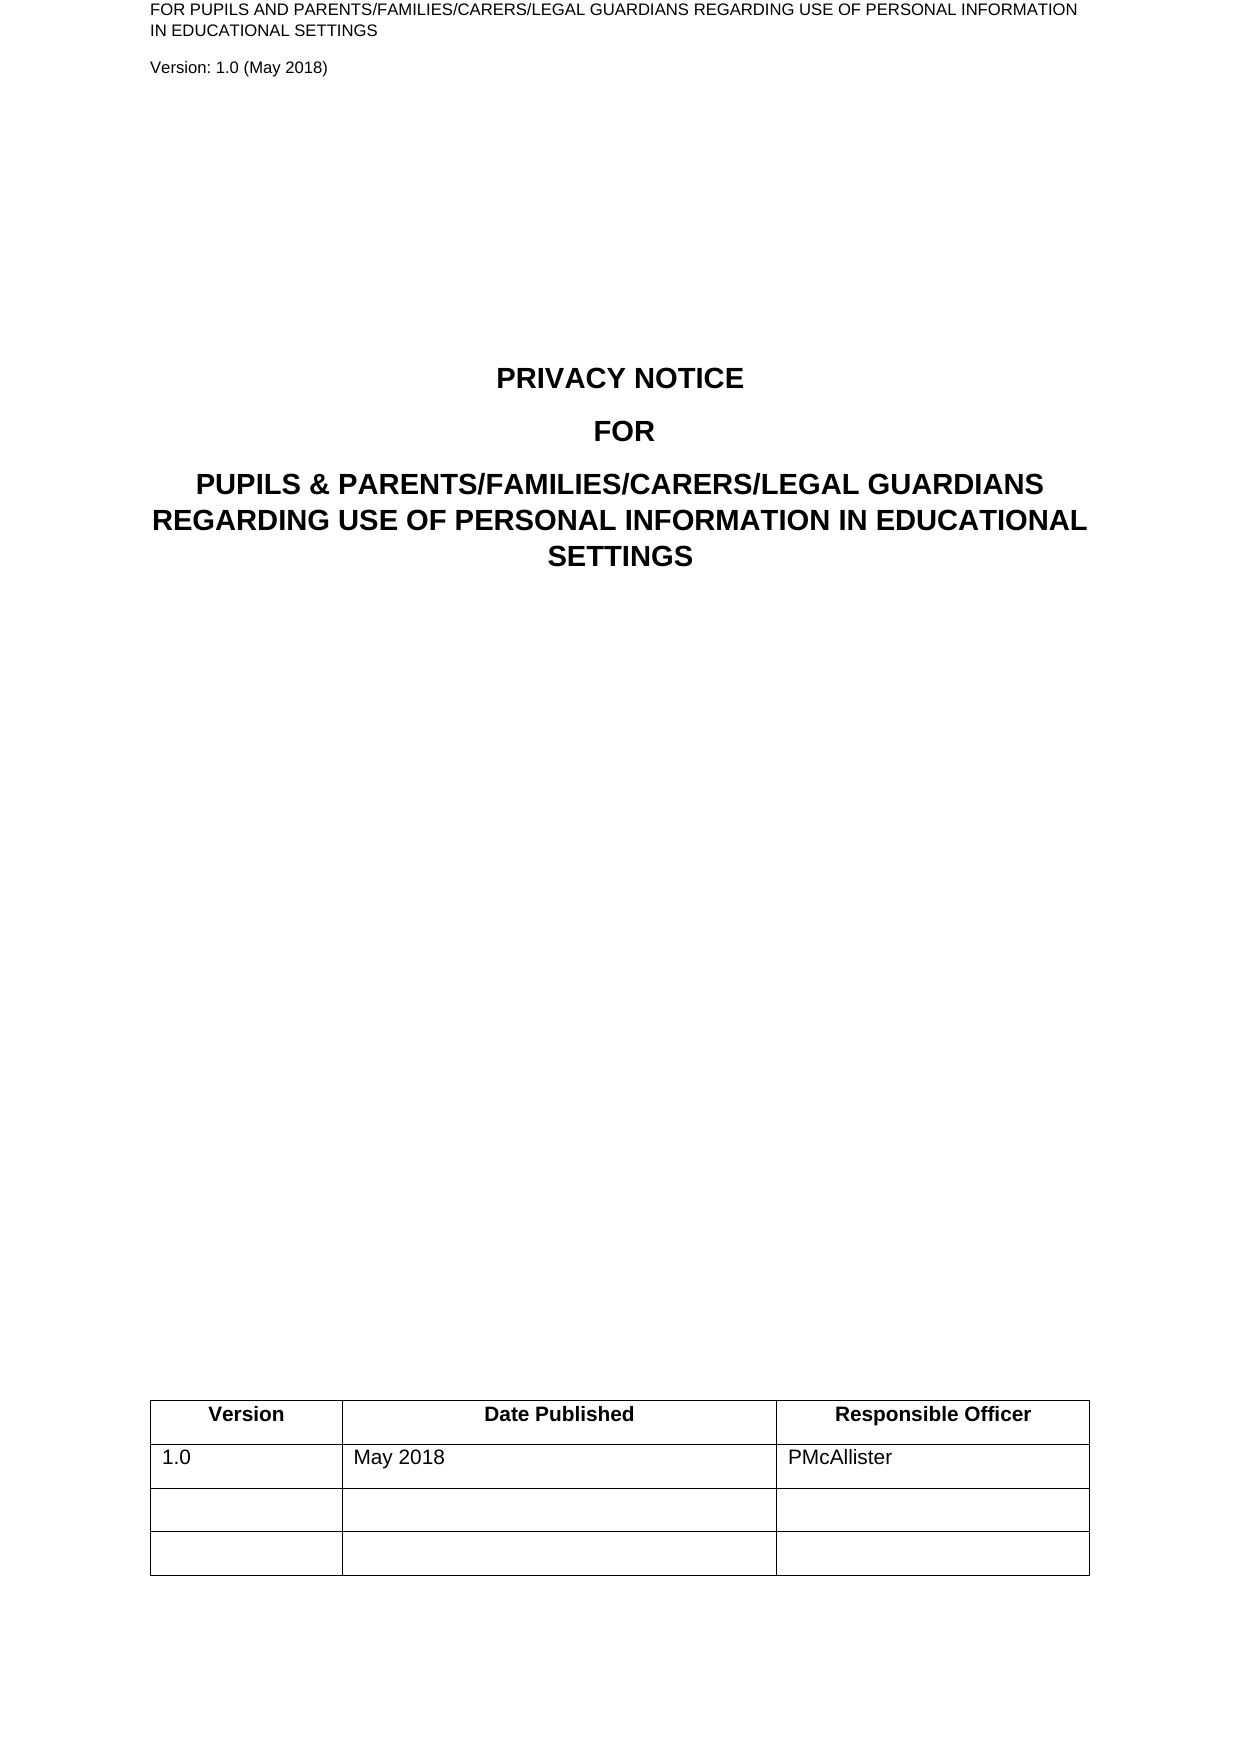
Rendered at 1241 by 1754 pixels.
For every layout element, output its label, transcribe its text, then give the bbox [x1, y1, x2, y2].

text PRIVACY NOTICE [150, 361, 1090, 395]
table_cell [151, 1532, 342, 1574]
table_cell [343, 1532, 776, 1574]
table_header Responsible Officer [777, 1401, 1089, 1444]
table_cell [151, 1489, 342, 1531]
table_cell [343, 1489, 776, 1531]
table_cell May 2018 [343, 1445, 776, 1487]
table_cell PMcAllister [777, 1445, 1089, 1487]
table_cell 1.0 [151, 1445, 342, 1487]
table_header Date Published [343, 1401, 776, 1444]
text PUPILS & PARENTS/FAMILIES/CARERS/LEGAL GUARDIANS REGARDING USE OF PERSONAL INFORMATION IN EDUCATIONAL SETTINGS [150, 467, 1090, 573]
table_cell [777, 1489, 1089, 1531]
text FOR [150, 414, 1090, 448]
table_cell [777, 1532, 1089, 1574]
table_header Version [151, 1401, 342, 1444]
